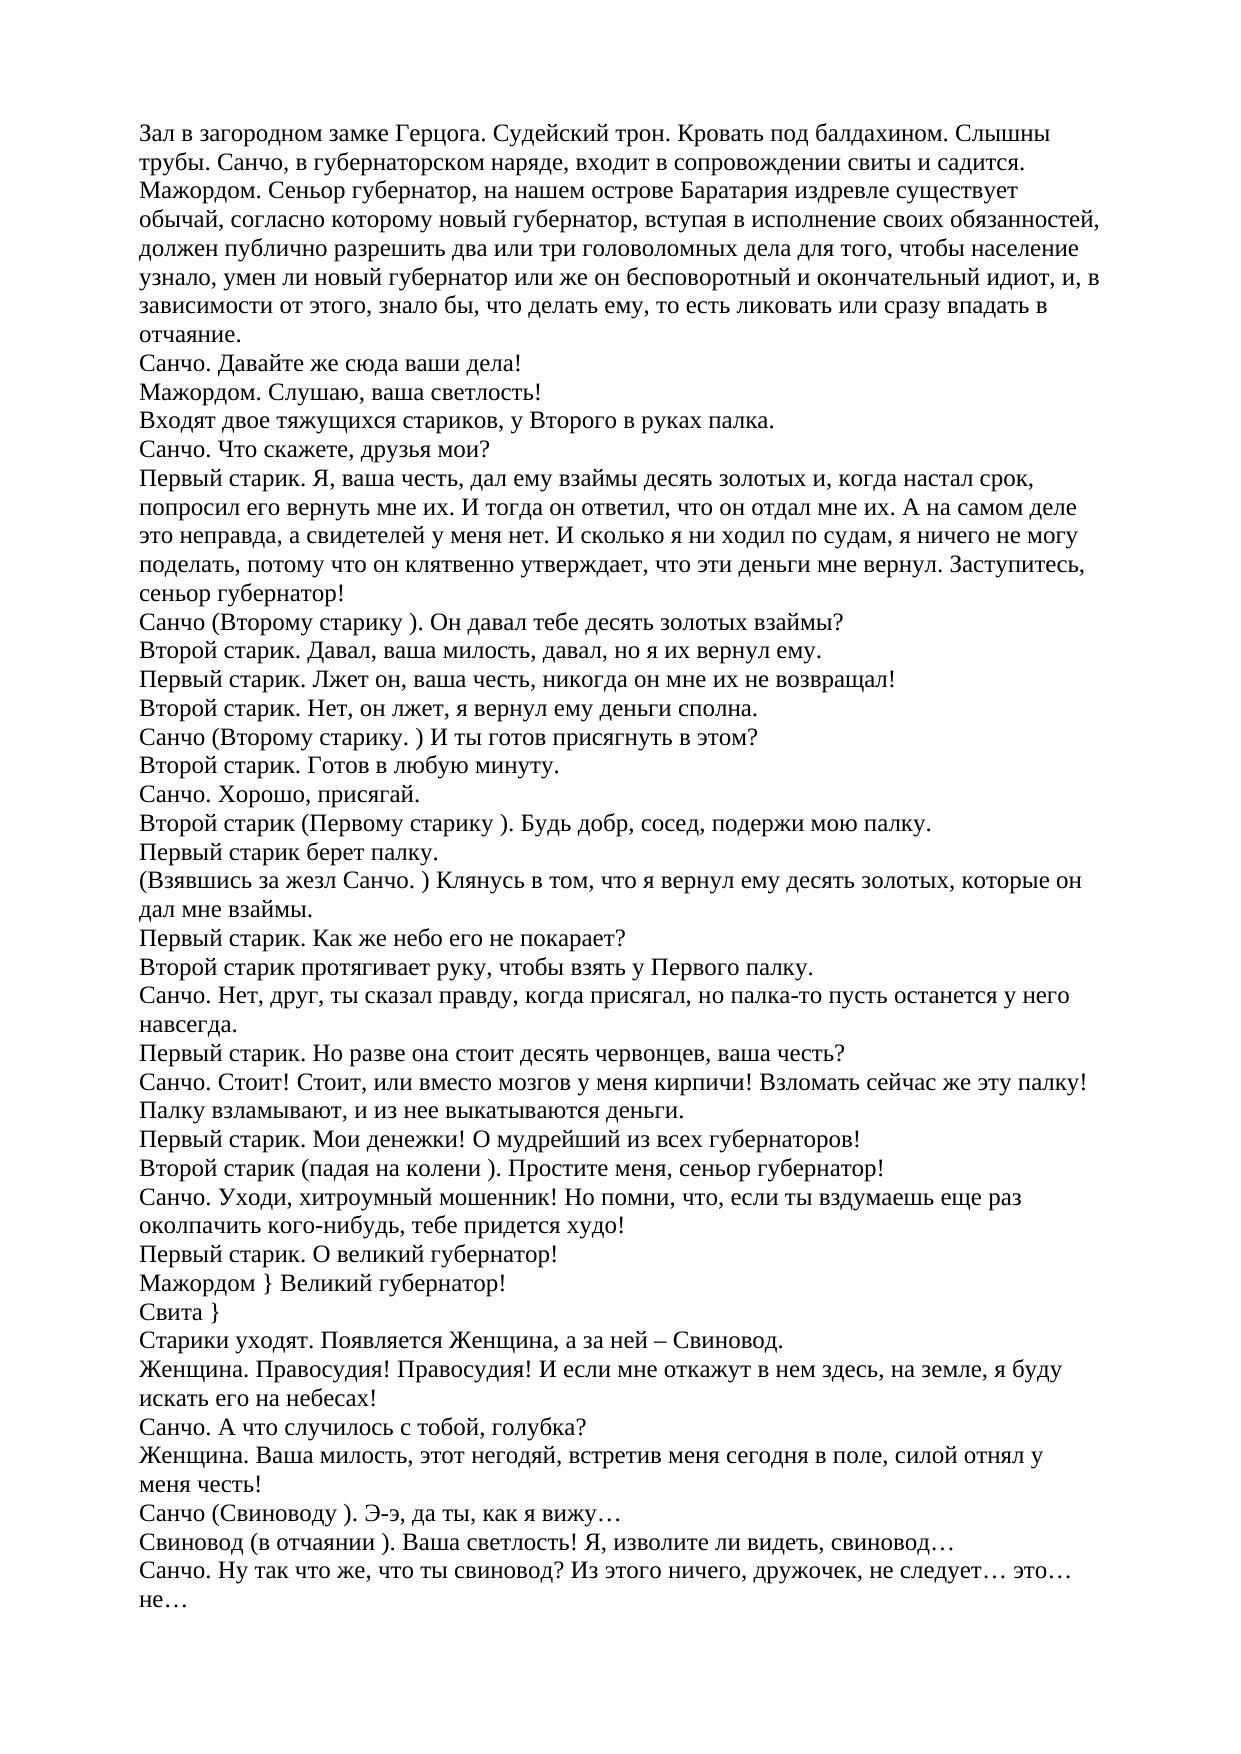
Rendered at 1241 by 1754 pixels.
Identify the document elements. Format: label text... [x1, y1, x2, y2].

text Свита } [139, 1297, 1101, 1326]
text Второй старик. Готов в любую минуту. [139, 751, 1101, 779]
text Санчо. Давайте же сюда ваши дела! [139, 348, 1101, 377]
text Санчо. Уходи, хитроумный мошенник! Но помни, что, если ты вздумаешь еще раз околпачить кого-нибудь, тебе придется худо! [139, 1182, 1101, 1239]
text Женщина. Правосудия! Правосудия! И если мне откажут в нем здесь, на земле, я буду искать его на небесах! [139, 1354, 1101, 1412]
text Старики уходят. Появляется Женщина, а за ней – Свиновод. [139, 1326, 1101, 1354]
text Первый старик. Но разве она стоит десять червонцев, ваша честь? [139, 1038, 1101, 1067]
text Санчо. Стоит! Стоит, или вместо мозгов у меня кирпичи! Взломать сейчас же эту палку! [139, 1067, 1101, 1096]
text Второй старик. Нет, он лжет, я вернул ему деньги сполна. [139, 693, 1101, 722]
text Свиновод (в отчаянии ). Ваша светлость! Я, изволите ли видеть, свиновод… [139, 1527, 1101, 1556]
text Первый старик. О великий губернатор! [139, 1239, 1101, 1268]
text Санчо. Хорошо, присягай. [139, 779, 1101, 808]
text Санчо. Ну так что же, что ты свиновод? Из этого ничего, дружочек, не следует… это… не… [139, 1556, 1101, 1613]
text Первый старик. Я, ваша честь, дал ему взаймы десять золотых и, когда настал срок, попросил его вернуть мне их. И тогда он ответил, что он отдал мне их. А на самом деле это неправда, а свидетелей у меня нет. И сколько я ни ходил по судам, я ничего не могу поделать, потому что он клятвенно утверждает, что эти деньги мне вернул. Заступитесь, сеньор губернатор! [139, 463, 1101, 607]
text (Взявшись за жезл Санчо. ) Клянусь в том, что я вернул ему десять золотых, которые он дал мне взаймы. [139, 866, 1101, 923]
text Санчо. Что скажете, друзья мои? [139, 434, 1101, 463]
text Второй старик (Первому старику ). Будь добр, сосед, подержи мою палку. [139, 808, 1101, 837]
text Женщина. Ваша милость, этот негодяй, встретив меня сегодня в поле, силой отнял у меня честь! [139, 1441, 1101, 1498]
text Входят двое тяжущихся стариков, у Второго в руках палка. [139, 406, 1101, 434]
text Санчо (Свиноводу ). Э-э, да ты, как я вижу… [139, 1498, 1101, 1527]
text Мажордом. Сеньор губернатор, на нашем острове Баратария издревле существует обычай, согласно которому новый губернатор, вступая в исполнение своих обязанностей, должен публично разрешить два или три головоломных дела для того, чтобы население узнало, умен ли новый губернатор или же он бесповоротный и окончательный идиот, и, в зависимости от этого, знало бы, что делать ему, то есть ликовать или сразу впадать в отчаяние. [139, 176, 1101, 348]
text Первый старик. Как же небо его не покарает? [139, 923, 1101, 952]
text Санчо. Нет, друг, ты сказал правду, когда присягал, но палка-то пусть останется у него навсегда. [139, 981, 1101, 1038]
text Мажордом } Великий губернатор! [139, 1268, 1101, 1297]
text Санчо (Второму старику ). Он давал тебе десять золотых взаймы? [139, 607, 1101, 636]
text Зал в загородном замке Герцога. Судейский трон. Кровать под балдахином. Слышны трубы. Санчо, в губернаторском наряде, входит в сопровождении свиты и садится. [139, 118, 1101, 176]
text Второй старик протягивает руку, чтобы взять у Первого палку. [139, 952, 1101, 981]
text Санчо. А что случилось с тобой, голубка? [139, 1412, 1101, 1441]
text Второй старик. Давал, ваша милость, давал, но я их вернул ему. [139, 636, 1101, 664]
text Первый старик. Мои денежки! О мудрейший из всех губернаторов! [139, 1124, 1101, 1153]
text Первый старик берет палку. [139, 837, 1101, 866]
text Санчо (Второму старику. ) И ты готов присягнуть в этом? [139, 722, 1101, 751]
text Второй старик (падая на колени ). Простите меня, сеньор губернатор! [139, 1153, 1101, 1182]
text Мажордом. Слушаю, ваша светлость! [139, 377, 1101, 406]
text Первый старик. Лжет он, ваша честь, никогда он мне их не возвращал! [139, 664, 1101, 693]
text Палку взламывают, и из нее выкатываются деньги. [139, 1096, 1101, 1124]
